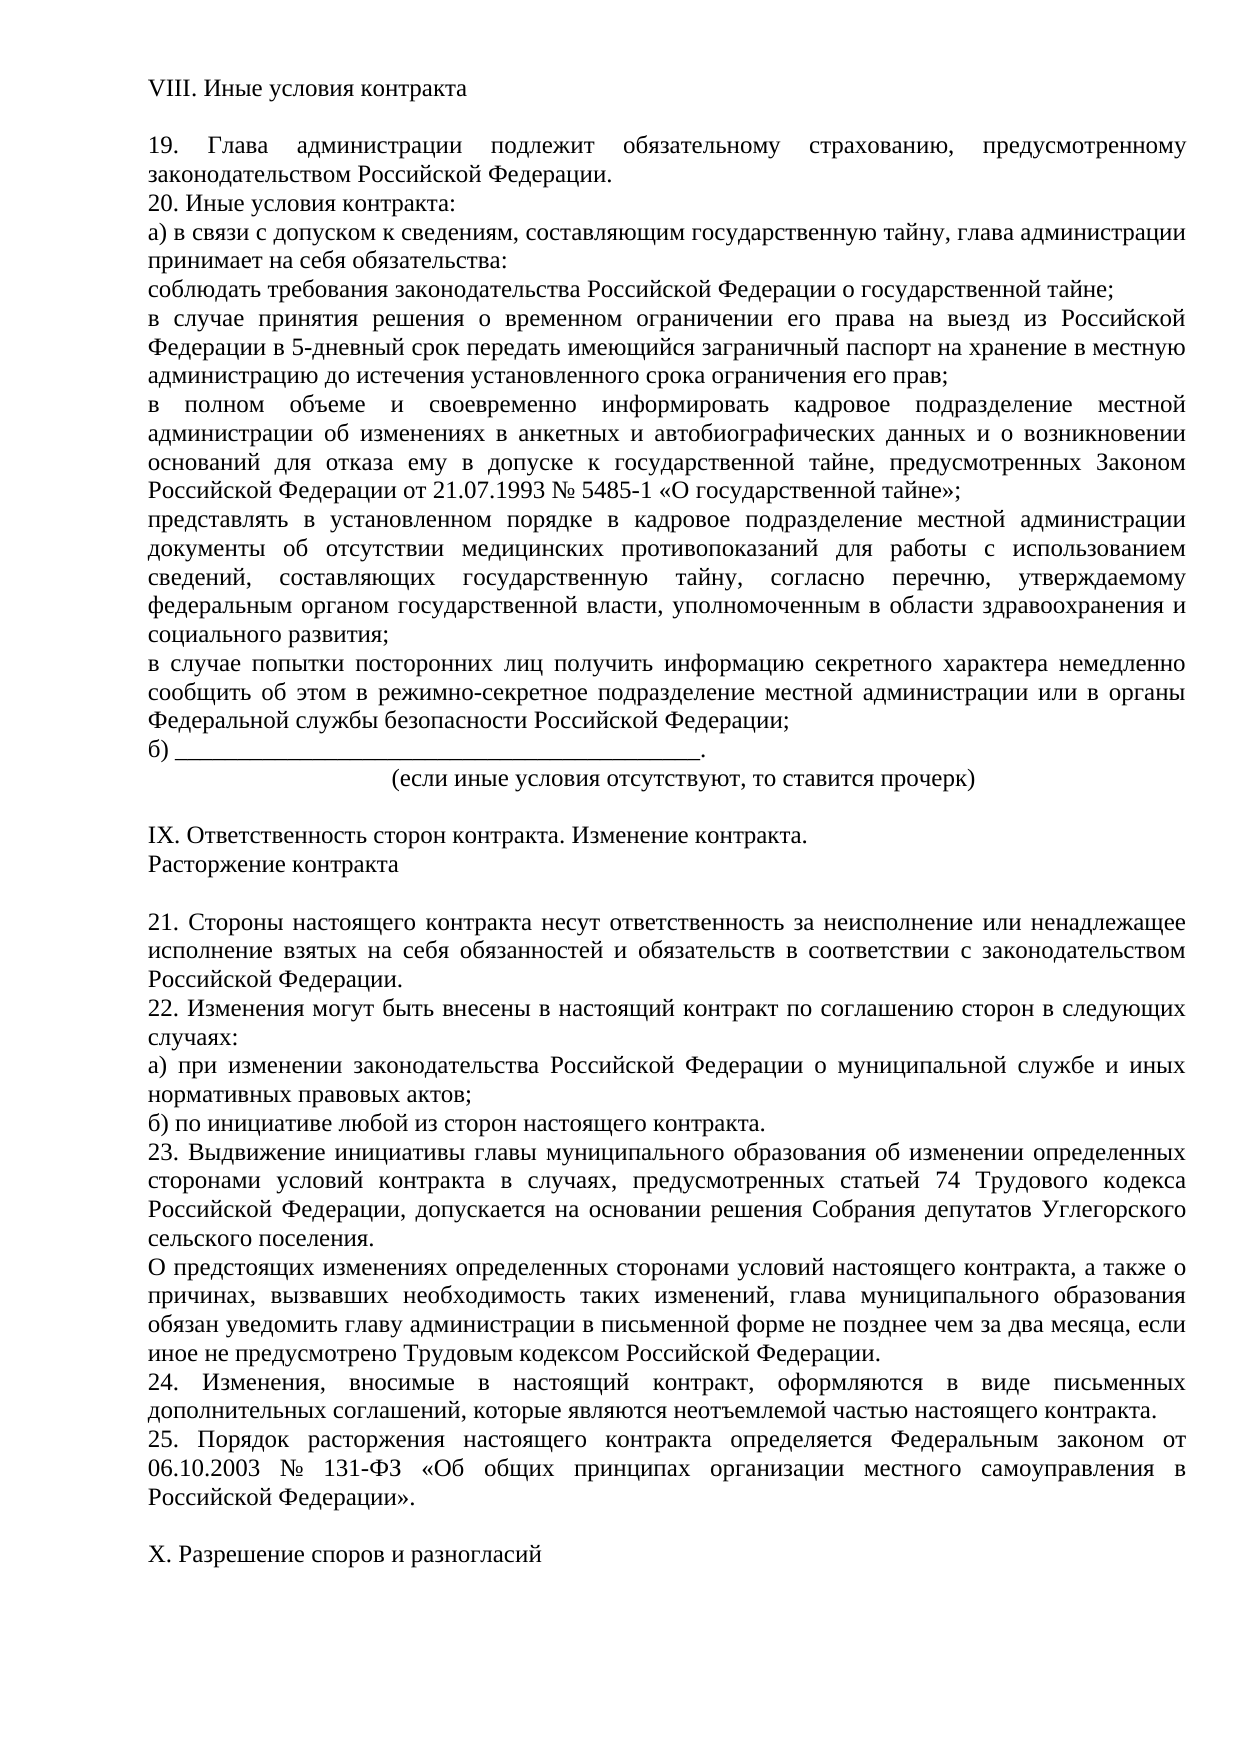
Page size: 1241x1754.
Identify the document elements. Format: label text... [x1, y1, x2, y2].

text 21. Стороны настоящего контракта несут ответственность за неисполнение или ненадлежащее исполнение взятых на себя обязанностей и обязательств в соответствии с законодательством Российской Федерации. [148, 907, 1187, 993]
text 23. Выдвижение инициативы главы муниципального образования об изменении определенных сторонами условий контракта в случаях, предусмотренных статьей 74 Трудового кодекса Российской Федерации, допускается на основании решения Собрания депутатов Углегорского сельского поселения. [148, 1137, 1187, 1252]
text в полном объеме и своевременно информировать кадровое подразделение местной администрации об изменениях в анкетных и автобиографических данных и о возникновении оснований для отказа ему в допуске к государственной тайне, предусмотренных Законом Российской Федерации от 21.07.1993 № 5485-1 «О государственной тайне»; [148, 389, 1187, 504]
text Расторжение контракта [148, 849, 1187, 878]
text 24. Изменения, вносимые в настоящий контракт, оформляются в виде письменных дополнительных соглашений, которые являются неотъемлемой частью настоящего контракта. [148, 1367, 1187, 1424]
text в случае принятия решения о временном ограничении его права на выезд из Российской Федерации в 5-дневный срок передать имеющийся заграничный паспорт на хранение в местную администрацию до истечения установленного срока ограничения его прав; [148, 303, 1187, 389]
text О предстоящих изменениях определенных сторонами условий настоящего контракта, а также о причинах, вызвавших необходимость таких изменений, глава муниципального образования обязан уведомить главу администрации в письменной форме не позднее чем за два месяца, если иное не предусмотрено Трудовым кодексом Российской Федерации. [148, 1252, 1187, 1367]
text представлять в установленном порядке в кадровое подразделение местной администрации документы об отсутствии медицинских противопоказаний для работы с использованием сведений, составляющих государственную тайну, согласно перечню, утверждаемому федеральным органом государственной власти, уполномоченным в области здравоохранения и социального развития; [148, 504, 1187, 648]
text 25. Порядок расторжения настоящего контракта определяется Федеральным законом от 06.10.2003 № 131-ФЗ «Об общих принципах организации местного самоуправления в Российской Федерации». [148, 1424, 1187, 1511]
text б) __________________________________________. [148, 734, 1187, 763]
text IX. Ответственность сторон контракта. Изменение контракта. [148, 821, 1187, 849]
text X. Разрешение споров и разногласий [148, 1539, 1187, 1568]
text 22. Изменения могут быть внесены в настоящий контракт по соглашению сторон в следующих случаях: [148, 993, 1187, 1051]
text а) в связи с допуском к сведениям, составляющим государственную тайну, глава администрации принимает на себя обязательства: [148, 217, 1187, 274]
text б) по инициативе любой из сторон настоящего контракта. [148, 1108, 1187, 1137]
text соблюдать требования законодательства Российской Федерации о государственной тайне; [148, 274, 1187, 303]
text а) при изменении законодательства Российской Федерации о муниципальной службе и иных нормативных правовых актов; [148, 1051, 1187, 1108]
text 20. Иные условия контракта: [148, 188, 1187, 217]
text 19. Глава администрации подлежит обязательному страхованию, предусмотренному законодательством Российской Федерации. [148, 131, 1187, 188]
text в случае попытки посторонних лиц получить информацию секретного характера немедленно сообщить об этом в режимно-секретное подразделение местной администрации или в органы Федеральной службы безопасности Российской Федерации; [148, 648, 1187, 734]
text (если иные условия отсутствуют, то ставится прочерк) [148, 763, 1187, 792]
text VIII. Иные условия контракта [148, 73, 1187, 102]
